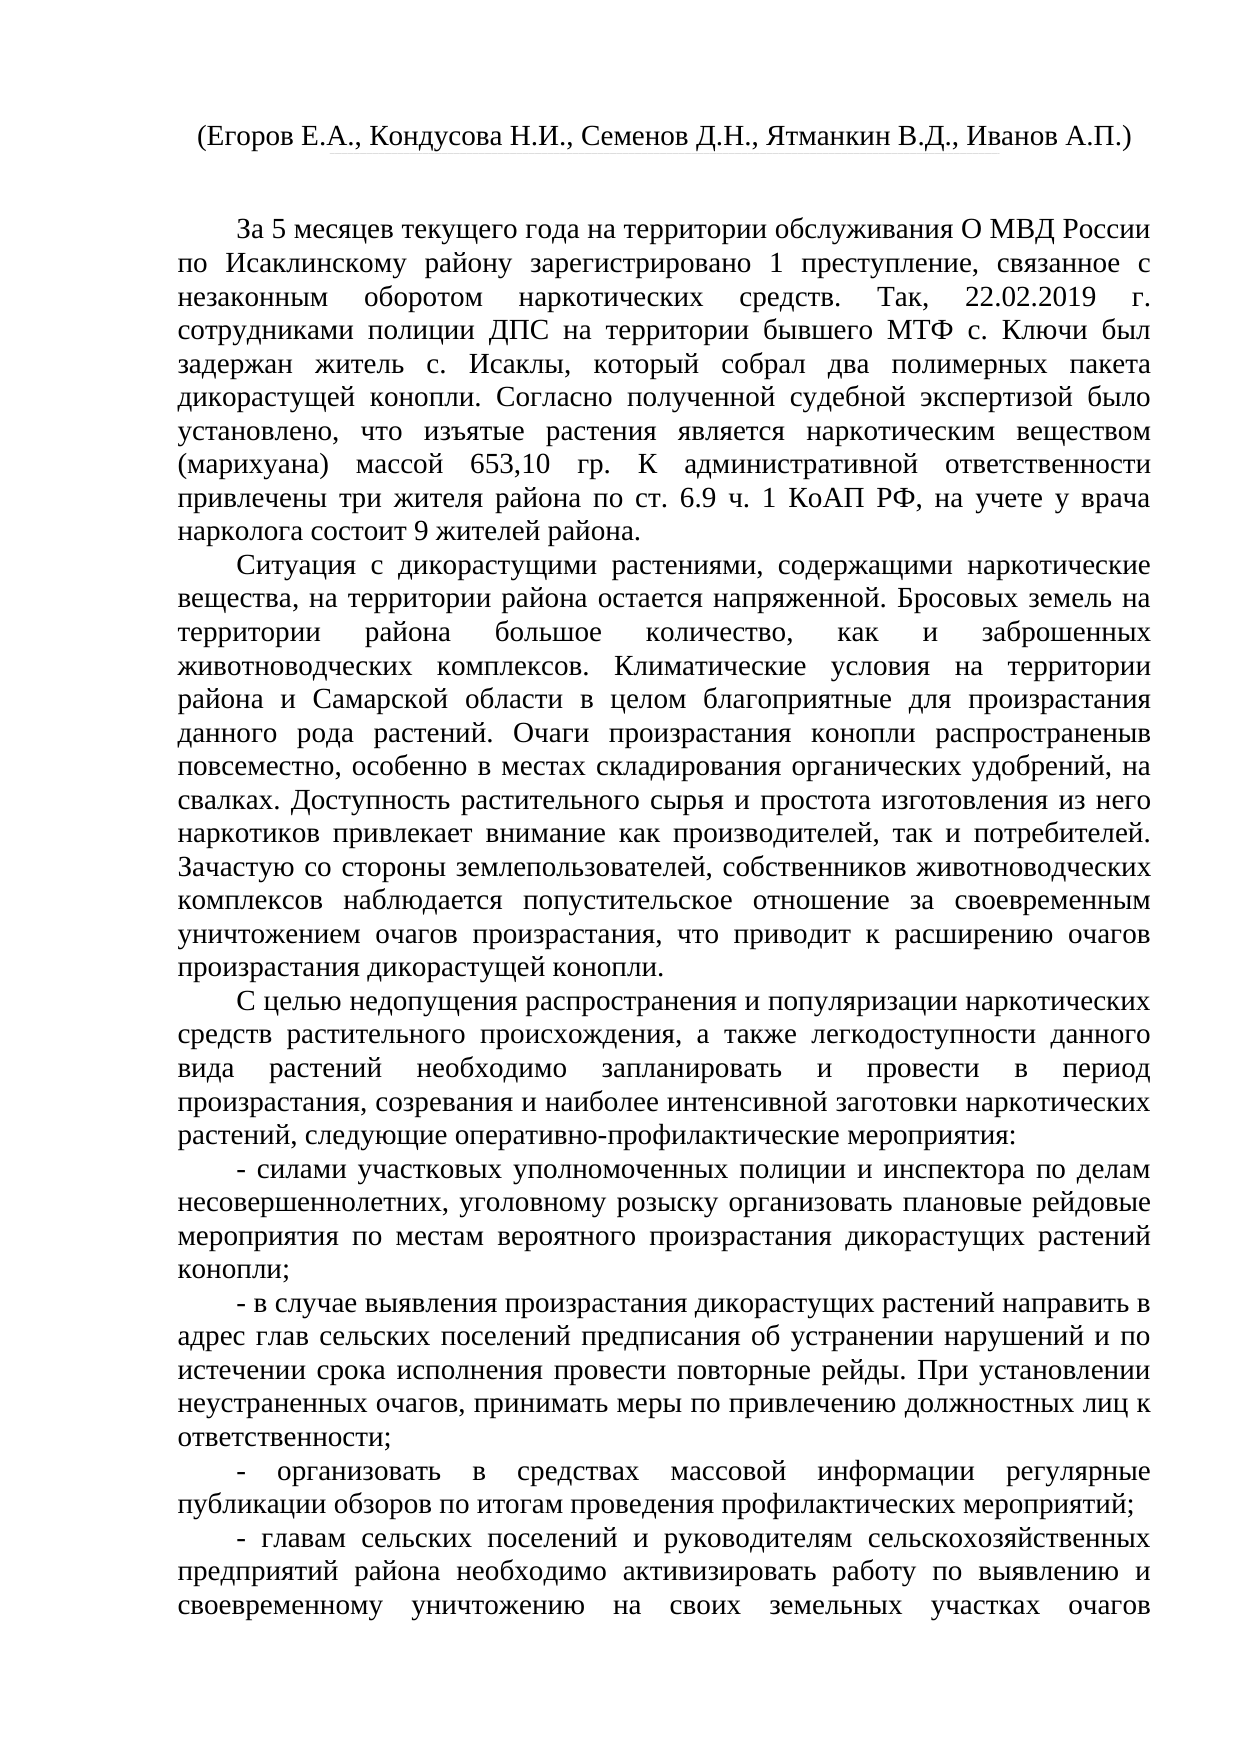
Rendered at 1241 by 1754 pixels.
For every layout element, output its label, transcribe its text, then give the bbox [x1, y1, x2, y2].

text С целью недопущения распространения и популяризации наркотических средств растительного происхождения, а также легкодоступности данного вида растений необходимо запланировать и провести в период произрастания, созревания и наиболее интенсивной заготовки наркотических растений, следующие оперативно-профилактические мероприятия: [177, 983, 1152, 1151]
text За 5 месяцев текущего года на территории обслуживания О МВД России по Исаклинскому району зарегистрировано 1 преступление, связанное с незаконным оборотом наркотических средств. Так, 22.02.2019 г. сотрудниками полиции ДПС на территории бывшего МТФ с. Ключи был задержан житель с. Исаклы, который собрал два полимерных пакета дикорастущей конопли. Согласно полученной судебной экспертизой было установлено, что изъятые растения является наркотическим веществом (марихуана) массой 653,10 гр. К административной ответственности привлечены три жителя района по ст. 6.9 ч. 1 КоАП РФ, на учете у врача нарколога состоит 9 жителей района. [177, 212, 1152, 547]
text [177, 1520, 1152, 1620]
text - организовать в средствах массовой информации регулярные публикации обзоров по итогам проведения профилактических мероприятий; [177, 1453, 1152, 1520]
text - силами участковых уполномоченных полиции и инспектора по делам несовершеннолетних, уголовному розыску организовать плановые рейдовые мероприятия по местам вероятного произрастания дикорастущих растений конопли; [177, 1151, 1152, 1285]
text - в случае выявления произрастания дикорастущих растений направить в адрес глав сельских поселений предписания об устранении нарушений и по истечении срока исполнения провести повторные рейды. При установлении неустраненных очагов, принимать меры по привлечению должностных лиц к ответственности; [177, 1285, 1152, 1453]
text (Егоров Е.А., Кондусова Н.И., Семенов Д.Н., Ятманкин В.Д., Иванов А.П.) [177, 118, 1152, 152]
text Ситуация с дикорастущими растениями, содержащими наркотические вещества, на территории района остается напряженной. Бросовых земель на территории района большое количество, как и заброшенных животноводческих комплексов. Климатические условия на территории района и Самарской области в целом благоприятные для произрастания данного рода растений. Очаги произрастания конопли распространеныв повсеместно, особенно в местах складирования органических удобрений, на свалках. Доступность растительного сырья и простота изготовления из него наркотиков привлекает внимание как производителей, так и потребителей. Зачастую со стороны землепользователей, собственников животноводческих комплексов наблюдается попустительское отношение за своевременным уничтожением очагов произрастания, что приводит к расширению очагов произрастания дикорастущей конопли. [177, 547, 1152, 983]
